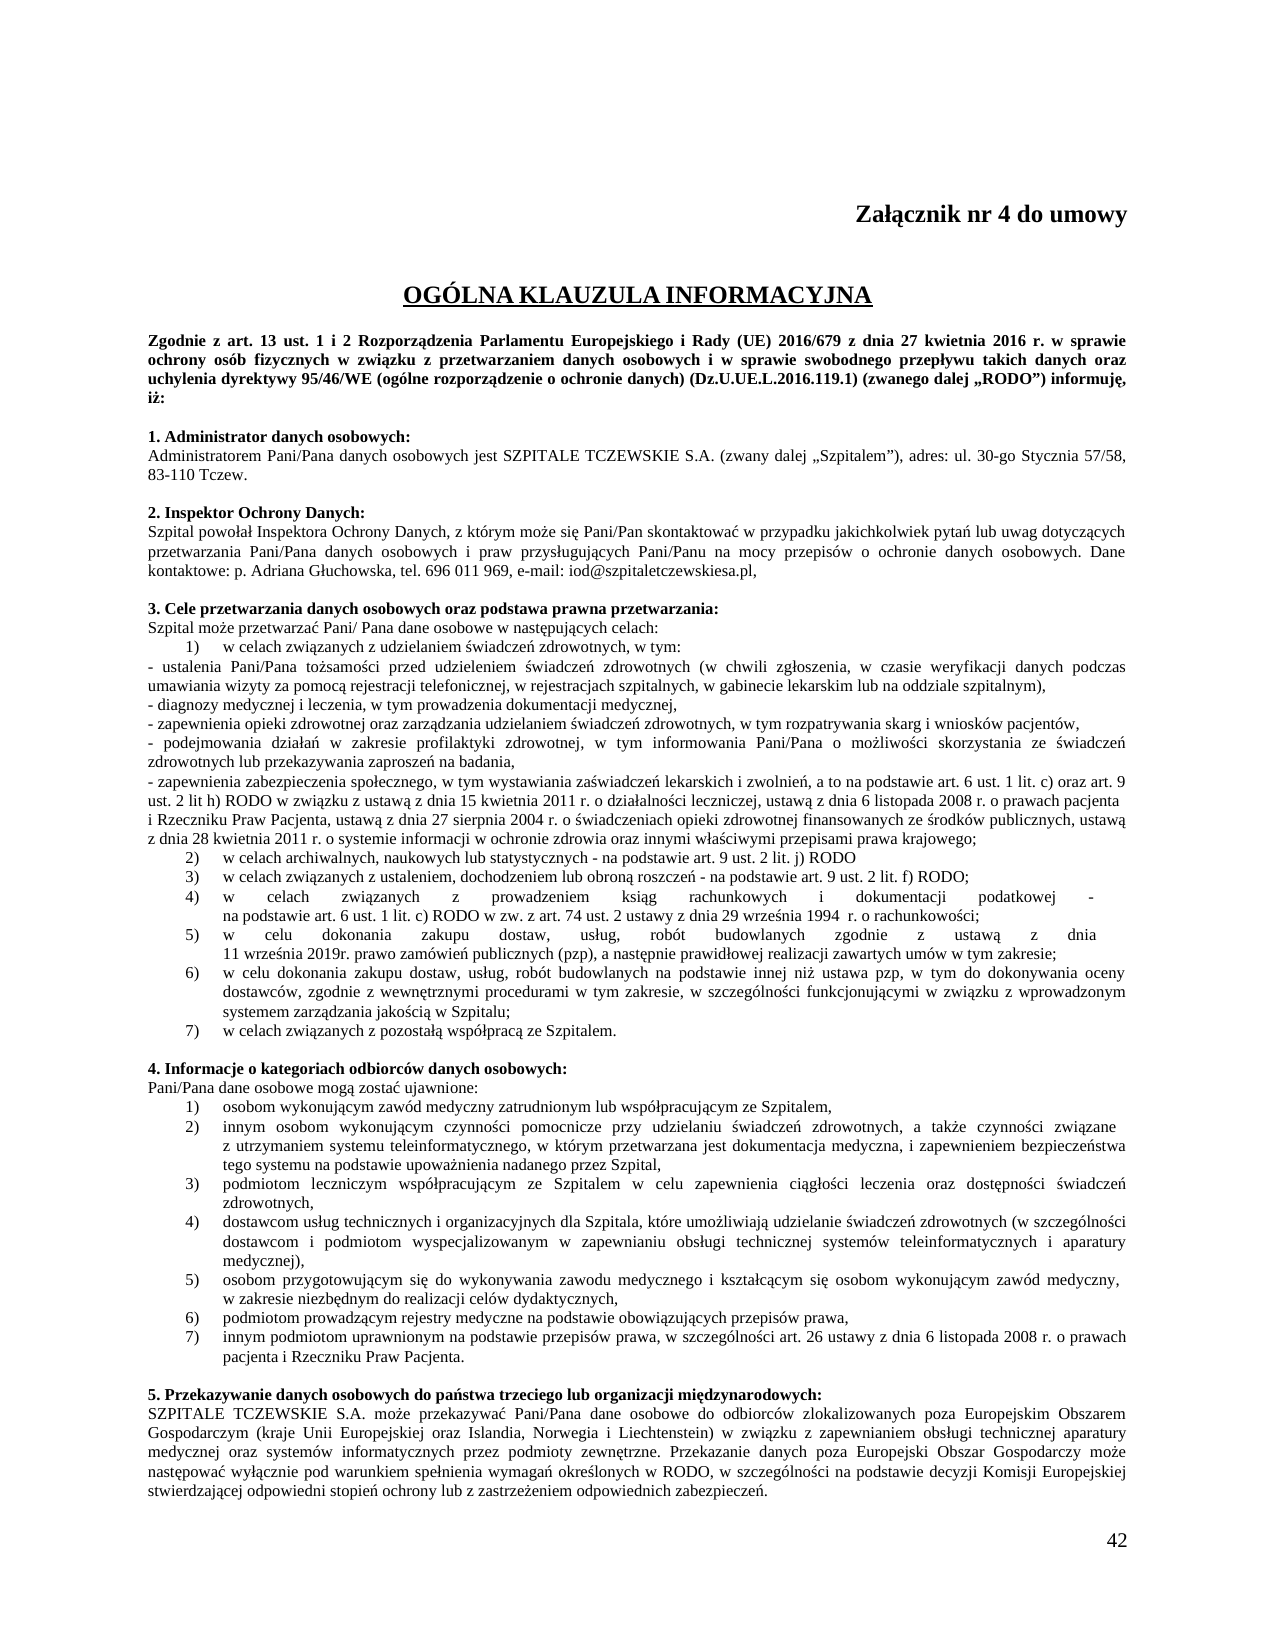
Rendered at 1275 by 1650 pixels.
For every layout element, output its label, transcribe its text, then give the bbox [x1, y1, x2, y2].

list osobom przygotowującym się do wykonywania zawodu medycznego i kształcącym się osobom wykonującym zawód medyczny, w zakresie niezbędnym do realizacji celów dydaktycznych, [185, 1270, 1127, 1308]
text - zapewnienia opieki zdrowotnej oraz zarządzania udzielaniem świadczeń zdrowotnych, w tym rozpatrywania skarg i wniosków pacjentów, [148, 714, 1127, 733]
text Pani/Pana dane osobowe mogą zostać ujawnione: [148, 1078, 1127, 1097]
list osobom wykonującym zawód medyczny zatrudnionym lub współpracującym ze Szpitalem, [185, 1097, 1127, 1116]
list w celach związanych z udzielaniem świadczeń zdrowotnych, w tym: [185, 637, 1127, 656]
list podmiotom leczniczym współpracującym ze Szpitalem w celu zapewnienia ciągłości leczenia oraz dostępności świadczeń zdrowotnych, [185, 1174, 1127, 1212]
text 4. Informacje o kategoriach odbiorców danych osobowych: [148, 1059, 1127, 1078]
text 5. Przekazywanie danych osobowych do państwa trzeciego lub organizacji międzynarodowych: [148, 1385, 1127, 1404]
list w celach związanych z ustaleniem, dochodzeniem lub obroną roszczeń - na podstawie art. 9 ust. 2 lit. f) RODO; [185, 867, 1127, 886]
text SZPITALE TCZEWSKIE S.A. może przekazywać Pani/Pana dane osobowe do odbiorców zlokalizowanych poza Europejskim Obszarem Gospodarczym (kraje Unii Europejskiej oraz Islandia, Norwegia i Liechtenstein) w związku z zapewnianiem obsługi technicznej aparatury medycznej oraz systemów informatycznych przez podmioty zewnętrzne. Przekazanie danych poza Europejski Obszar Gospodarczy może następować wyłącznie pod warunkiem spełnienia wymagań określonych w RODO, w szczególności na podstawie decyzji Komisji Europejskiej stwierdzającej odpowiedni stopień ochrony lub z zastrzeżeniem odpowiednich zabezpieczeń. [148, 1404, 1127, 1500]
list w celu dokonania zakupu dostaw, usług, robót budowlanych na podstawie innej niż ustawa pzp, w tym do dokonywania oceny dostawców, zgodnie z wewnętrznymi procedurami w tym zakresie, w szczególności funkcjonującymi w związku z wprowadzonym systemem zarządzania jakością w Szpitalu; [185, 963, 1127, 1021]
list innym osobom wykonującym czynności pomocnicze przy udzielaniu świadczeń zdrowotnych, a także czynności związane z utrzymaniem systemu teleinformatycznego, w którym przetwarzana jest dokumentacja medyczna, i zapewnieniem bezpieczeństwa tego systemu na podstawie upoważnienia nadanego przez Szpital, [185, 1116, 1127, 1174]
text OGÓLNA KLAUZULA INFORMACYJNA [148, 280, 1127, 309]
text Administratorem Pani/Pana danych osobowych jest SZPITALE TCZEWSKIE S.A. (zwany dalej „Szpitalem”), adres: ul. 30-go Stycznia 57/58, 83-110 Tczew. [148, 446, 1127, 484]
text 2. Inspektor Ochrony Danych: [148, 503, 1127, 522]
list innym podmiotom uprawnionym na podstawie przepisów prawa, w szczególności art. 26 ustawy z dnia 6 listopada 2008 r. o prawach pacjenta i Rzeczniku Praw Pacjenta. [185, 1327, 1127, 1366]
list dostawcom usług technicznych i organizacyjnych dla Szpitala, które umożliwiają udzielanie świadczeń zdrowotnych (w szczególności dostawcom i podmiotom wyspecjalizowanym w zapewnianiu obsługi technicznej systemów teleinformatycznych i aparatury medycznej), [185, 1212, 1127, 1270]
text Szpital może przetwarzać Pani/ Pana dane osobowe w następujących celach: [148, 618, 1127, 637]
text Zgodnie z art. 13 ust. 1 i 2 Rozporządzenia Parlamentu Europejskiego i Rady (UE) 2016/679 z dnia 27 kwietnia 2016 r. w sprawie ochrony osób fizycznych w związku z przetwarzaniem danych osobowych i w sprawie swobodnego przepływu takich danych oraz uchylenia dyrektywy 95/46/WE (ogólne rozporządzenie o ochronie danych) (Dz.U.UE.L.2016.119.1) (zwanego dalej „RODO”) informuję, iż: [148, 331, 1127, 407]
text - ustalenia Pani/Pana tożsamości przed udzieleniem świadczeń zdrowotnych (w chwili zgłoszenia, w czasie weryfikacji danych podczas umawiania wizyty za pomocą rejestracji telefonicznej, w rejestracjach szpitalnych, w gabinecie lekarskim lub na oddziale szpitalnym), [148, 656, 1127, 695]
text - diagnozy medycznej i leczenia, w tym prowadzenia dokumentacji medycznej, [148, 695, 1127, 714]
text Szpital powołał Inspektora Ochrony Danych, z którym może się Pani/Pan skontaktować w przypadku jakichkolwiek pytań lub uwag dotyczących przetwarzania Pani/Pana danych osobowych i praw przysługujących Pani/Panu na mocy przepisów o ochronie danych osobowych. Dane kontaktowe: p. Adriana Głuchowska, tel. 696 011 969, e-mail: iod@szpitaletczewskiesa.pl, [148, 522, 1127, 580]
list w celach związanych z prowadzeniem ksiąg rachunkowych i dokumentacji podatkowej - na podstawie art. 6 ust. 1 lit. c) RODO w zw. z art. 74 ust. 2 ustawy z dnia 29 września 1994 r. o rachunkowości; [185, 886, 1127, 925]
text - podejmowania działań w zakresie profilaktyki zdrowotnej, w tym informowania Pani/Pana o możliwości skorzystania ze świadczeń zdrowotnych lub przekazywania zaproszeń na badania, [148, 733, 1127, 771]
text 1. Administrator danych osobowych: [148, 426, 1127, 446]
list w celach związanych z pozostałą współpracą ze Szpitalem. [185, 1021, 1127, 1040]
list w celach archiwalnych, naukowych lub statystycznych - na podstawie art. 9 ust. 2 lit. j) RODO [185, 848, 1127, 867]
text - zapewnienia zabezpieczenia społecznego, w tym wystawiania zaświadczeń lekarskich i zwolnień, a to na podstawie art. 6 ust. 1 lit. c) oraz art. 9 ust. 2 lit h) RODO w związku z ustawą z dnia 15 kwietnia 2011 r. o działalności leczniczej, ustawą z dnia 6 listopada 2008 r. o prawach pacjenta i Rzeczniku Praw Pacjenta, ustawą z dnia 27 sierpnia 2004 r. o świadczeniach opieki zdrowotnej finansowanych ze środków publicznych, ustawą z dnia 28 kwietnia 2011 r. o systemie informacji w ochronie zdrowia oraz innymi właściwymi przepisami prawa krajowego; [148, 771, 1127, 848]
text Załącznik nr 4 do umowy [148, 199, 1127, 228]
list podmiotom prowadzącym rejestry medyczne na podstawie obowiązujących przepisów prawa, [185, 1308, 1127, 1327]
list w celu dokonania zakupu dostaw, usług, robót budowlanych zgodnie z ustawą z dnia 11 września 2019r. prawo zamówień publicznych (pzp), a następnie prawidłowej realizacji zawartych umów w tym zakresie; [185, 925, 1127, 963]
text 3. Cele przetwarzania danych osobowych oraz podstawa prawna przetwarzania: [148, 599, 1127, 618]
